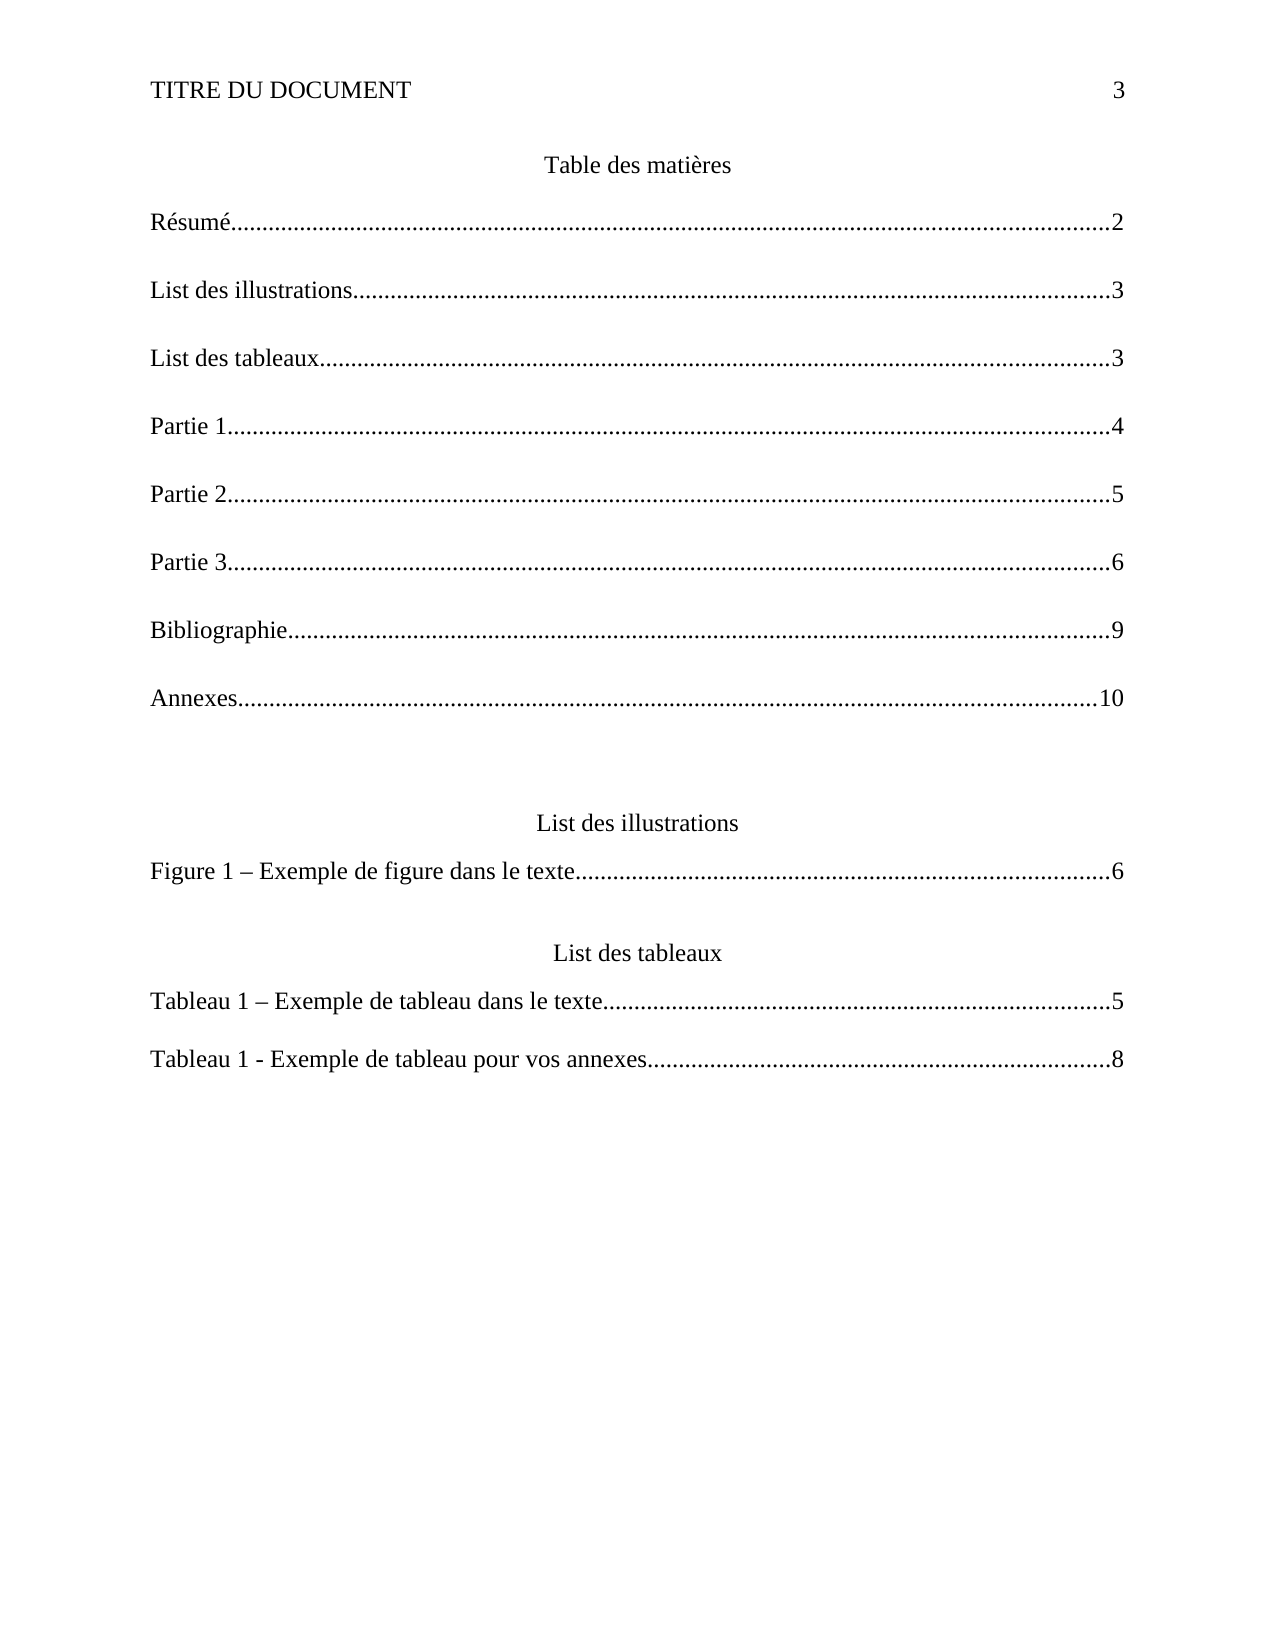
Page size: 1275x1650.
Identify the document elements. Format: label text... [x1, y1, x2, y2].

subtitle List des tableaux [150, 938, 1125, 967]
text Figure 1 – Exemple de figure dans le texte 6 [150, 856, 1125, 885]
subtitle List des illustrations [150, 808, 1125, 837]
text Tableau 1 - Exemple de tableau pour vos annexes 8 [150, 1044, 1125, 1072]
text Tableau 1 – Exemple de tableau dans le texte 5 [150, 986, 1125, 1015]
